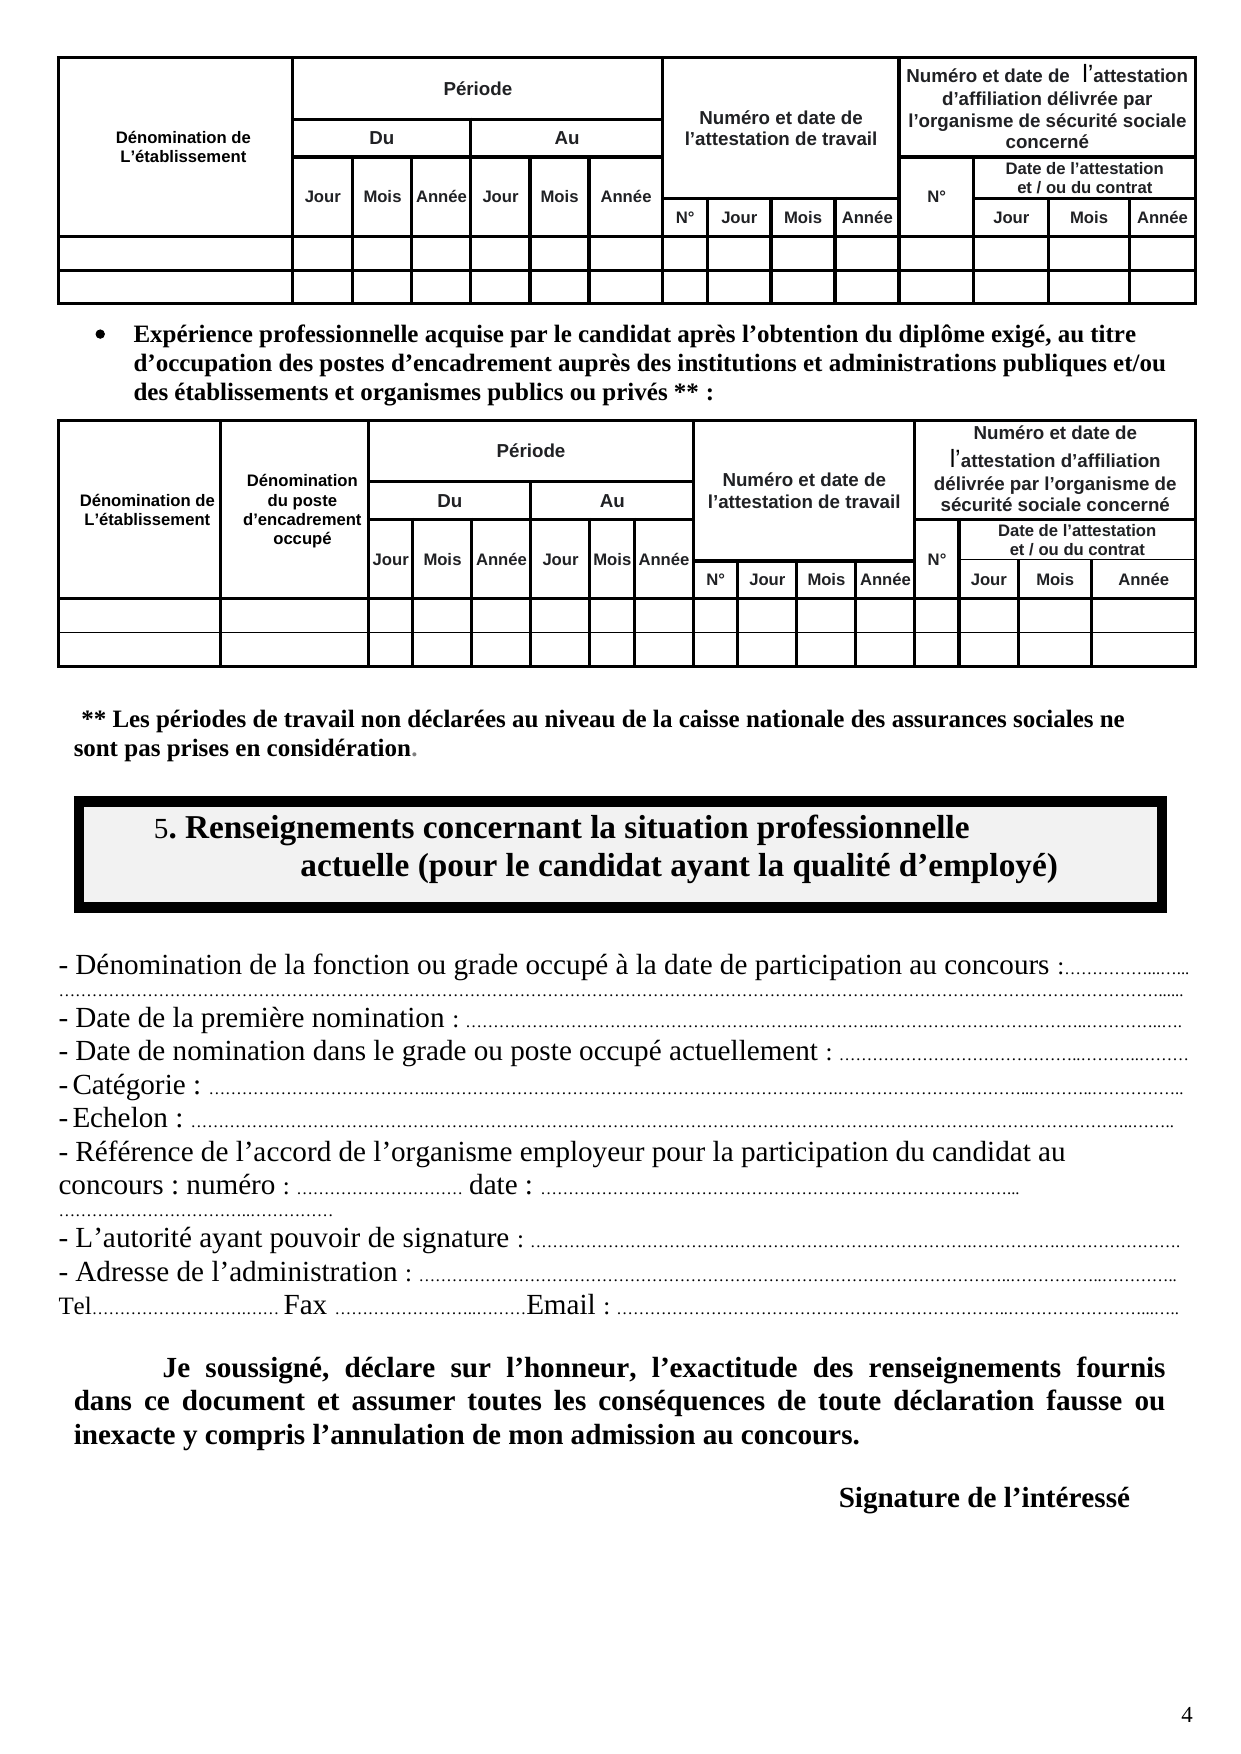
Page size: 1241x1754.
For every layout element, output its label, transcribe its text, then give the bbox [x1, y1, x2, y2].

table_cell [532, 633, 588, 665]
table_cell [798, 600, 854, 631]
table_cell [961, 633, 1017, 665]
table_cell [739, 633, 795, 665]
table_cell Jour [294, 159, 351, 234]
text - Dénomination de la fonction ou grade occupé à la date de participation au concours :……………...…... [58, 947, 1192, 981]
table_cell [739, 600, 795, 631]
table_cell Jour [709, 200, 769, 234]
table_cell Jour [739, 563, 795, 597]
table_cell [354, 238, 410, 269]
table_cell [532, 272, 587, 302]
table_cell [414, 633, 470, 665]
table_cell [472, 238, 528, 269]
table_cell [1020, 600, 1090, 631]
list Expérience professionnelle acquise par le candidat après l’obtention du diplôme exigé, au titre d’occupation des postes d’encadrement auprès des institutions et administrations publiques et/ou des établissements et organismes publics ou privés ** : [96, 319, 1192, 406]
table_cell Du [370, 483, 529, 518]
table_cell [473, 633, 529, 665]
table_cell Au [532, 483, 692, 518]
table_cell [370, 633, 411, 665]
table_cell [1050, 238, 1128, 269]
table_cell Jour [370, 521, 411, 597]
table_cell Du [294, 121, 469, 155]
table_cell [773, 272, 833, 302]
table_cell [222, 633, 367, 665]
table_cell [591, 633, 633, 665]
table_cell [916, 633, 957, 665]
table_cell N° [695, 563, 736, 597]
table_cell [413, 238, 469, 269]
table_cell [591, 600, 633, 631]
table_header Numéro et date de l’attestation de travail [695, 422, 913, 559]
table_cell Mois [1050, 200, 1128, 234]
table_cell [857, 600, 913, 631]
table_cell [60, 272, 291, 302]
table_cell Mois [591, 521, 633, 597]
table_cell [916, 600, 957, 631]
table_cell [837, 272, 897, 302]
table_cell N° [664, 200, 706, 234]
table_cell [413, 272, 469, 302]
text - Date de nomination dans le grade ou poste occupé actuellement : ……………………………………..………..……… [58, 1033, 1192, 1067]
table_cell Mois [532, 159, 587, 234]
table_cell [222, 600, 367, 631]
table_cell Année [1093, 560, 1194, 597]
table_cell [591, 272, 661, 302]
table_cell Mois [1020, 560, 1090, 597]
table_cell [695, 633, 736, 665]
text ** Les périodes de travail non déclarées au niveau de la caisse nationale des assurances sociales ne sont pas prises en considération. [73, 704, 1151, 762]
table_cell [1020, 633, 1090, 665]
table_cell [591, 238, 661, 269]
table_cell Année [1131, 200, 1194, 234]
table_cell Année [857, 563, 913, 597]
text - Catégorie : …………………………………..……………………………………………………………….……………………………...………..…………….. [58, 1067, 1192, 1100]
table_cell [1093, 600, 1194, 631]
text - Date de la première nomination : …………………………………………………….…………..………………………………..…………..…. [58, 1000, 1192, 1033]
table_header Période [294, 59, 661, 117]
table_cell Jour [975, 200, 1047, 234]
table_header Dénomination de L’établissement [60, 59, 291, 234]
table_cell N° [901, 159, 972, 234]
table_cell [901, 238, 972, 269]
table_cell [60, 633, 219, 665]
table_cell [798, 633, 854, 665]
table_cell [837, 238, 897, 269]
table_header Numéro et date de l’attestation de travail [664, 59, 897, 197]
table_cell [1093, 633, 1194, 665]
table_cell [354, 272, 410, 302]
table_cell [1131, 272, 1194, 302]
table_cell [294, 238, 351, 269]
table_cell Jour [532, 521, 588, 597]
table_header Dénomination de L’établissement [60, 422, 219, 597]
table_cell [60, 600, 219, 631]
table_cell Année [413, 159, 469, 234]
text Tel……………………….…… Fax ……………………..………Email : ……………………………………………………………..……………………...….. [58, 1287, 1192, 1321]
table_cell [664, 238, 706, 269]
table_header Numéro et date de l’attestation d’affiliation délivrée par l’organisme de sécurité sociale concerné [901, 59, 1194, 155]
table_cell [695, 600, 736, 631]
table_cell [532, 238, 587, 269]
table_cell [636, 633, 692, 665]
table_cell Année [591, 159, 661, 234]
table_cell [975, 238, 1047, 269]
table_cell [901, 272, 972, 302]
table_cell [857, 633, 913, 665]
table_cell [664, 272, 706, 302]
table_cell [1050, 272, 1128, 302]
table_cell [709, 238, 769, 269]
table_cell Année [636, 521, 692, 597]
table_cell [294, 272, 351, 302]
text - Echelon : ……………………………………………………………………………………………………………………………………………………..…….. [58, 1100, 1192, 1134]
table_cell [961, 600, 1017, 631]
table_cell Année [473, 521, 529, 597]
table_header Dénomination du poste d’encadrement occupé [222, 422, 367, 597]
table_cell Au [472, 121, 661, 155]
table_cell Mois [798, 563, 854, 597]
table_header Période [370, 422, 692, 480]
table_cell [1131, 238, 1194, 269]
table_header Numéro et date de l’attestation d’affiliation délivrée par l’organisme de sécurité sociale concerné [916, 422, 1194, 518]
text - Référence de l’accord de l’organisme employeur pour la participation du candidat au concours : numéro : ………………………… date : …………………………………………………………………………...……………………………..…………… [58, 1134, 1192, 1220]
text - L’autorité ayant pouvoir de signature : ……………………………….…………………………………….…………….…………………. [58, 1220, 1192, 1254]
table_cell [60, 238, 291, 269]
text ………………………………………………………………………………………………………………………………………………………………………………...... [58, 981, 1192, 1000]
table_cell [773, 238, 833, 269]
table_cell [532, 600, 588, 631]
table_cell Jour [961, 560, 1017, 597]
text - Adresse de l’administration : ……………………………………………………………………………………………..……………..………….. [58, 1254, 1192, 1287]
table_cell [636, 600, 692, 631]
table_cell Jour [472, 159, 528, 234]
table_cell [370, 600, 411, 631]
table_cell [414, 600, 470, 631]
table_cell [473, 600, 529, 631]
subtitle Je soussigné, déclare sur l’honneur, l’exactitude des renseignements fournis dans ce document et assumer toutes les conséquences de toute déclaration fausse ou inexacte y compris l’annulation de mon admission au concours. [73, 1350, 1167, 1451]
table_cell Mois [414, 521, 470, 597]
table_cell [975, 272, 1047, 302]
table_cell Mois [354, 159, 410, 234]
table_cell Mois [773, 200, 833, 234]
table_cell [709, 272, 769, 302]
text Signature de l’intéressé [58, 1480, 1162, 1513]
table_cell [472, 272, 528, 302]
table_cell Année [837, 200, 897, 234]
table_cell N° [916, 521, 957, 597]
